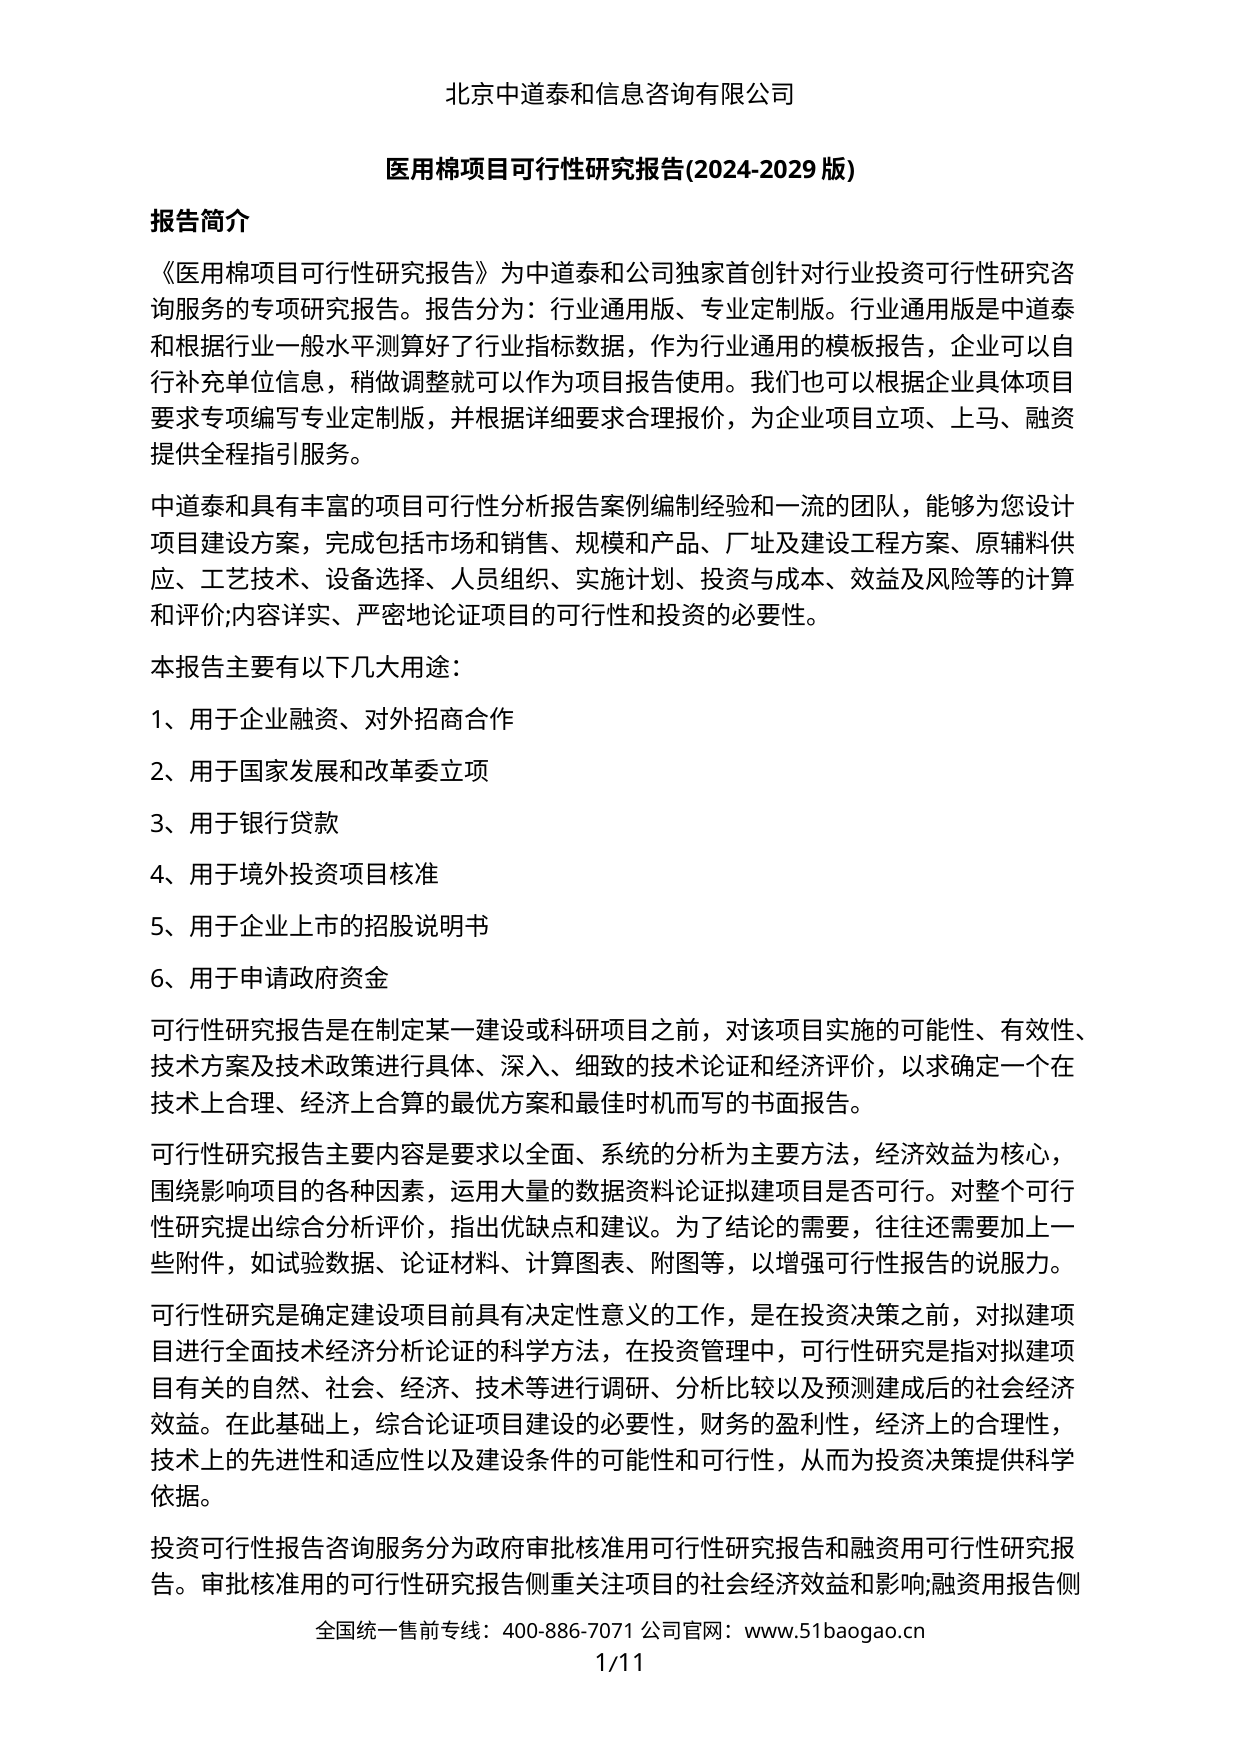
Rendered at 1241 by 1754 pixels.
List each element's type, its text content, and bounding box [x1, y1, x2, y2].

text 4、用于境外投资项目核准 [150, 855, 1090, 891]
text 3、用于银行贷款 [150, 803, 1090, 839]
text 《医用棉项目可行性研究报告》为中道泰和公司独家首创针对行业投资可行性研究咨询服务的专项研究报告。报告分为：行业通用版、专业定制版。行业通用版是中道泰和根据行业一般水平测算好了行业指标数据，作为行业通用的模板报告，企业可以自行补充单位信息，稍做调整就可以作为项目报告使用。我们也可以根据企业具体项目要求专项编写专业定制版，并根据详细要求合理报价，为企业项目立项、上马、融资提供全程指引服务。 [150, 254, 1090, 471]
text 可行性研究是确定建设项目前具有决定性意义的工作，是在投资决策之前，对拟建项目进行全面技术经济分析论证的科学方法，在投资管理中，可行性研究是指对拟建项目有关的自然、社会、经济、技术等进行调研、分析比较以及预测建成后的社会经济效益。在此基础上，综合论证项目建设的必要性，财务的盈利性，经济上的合理性，技术上的先进性和适应性以及建设条件的可能性和可行性，从而为投资决策提供科学依据。 [150, 1296, 1090, 1513]
text 报告简介 [150, 202, 1090, 238]
text 6、用于申请政府资金 [150, 959, 1090, 995]
text 可行性研究报告是在制定某一建设或科研项目之前，对该项目实施的可能性、有效性、技术方案及技术政策进行具体、深入、细致的技术论证和经济评价，以求确定一个在技术上合理、经济上合算的最优方案和最佳时机而写的书面报告。 [150, 1011, 1090, 1119]
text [150, 1529, 1090, 1601]
text 可行性研究报告主要内容是要求以全面、系统的分析为主要方法，经济效益为核心，围绕影响项目的各种因素，运用大量的数据资料论证拟建项目是否可行。对整个可行性研究提出综合分析评价，指出优缺点和建议。为了结论的需要，往往还需要加上一些附件，如试验数据、论证材料、计算图表、附图等，以增强可行性报告的说服力。 [150, 1135, 1090, 1280]
text 医用棉项目可行性研究报告(2024-2029版) [150, 150, 1090, 186]
text 5、用于企业上市的招股说明书 [150, 907, 1090, 943]
text 本报告主要有以下几大用途： [150, 647, 1090, 684]
text 1、用于企业融资、对外招商合作 [150, 699, 1090, 736]
text 2、用于国家发展和改革委立项 [150, 751, 1090, 787]
text 中道泰和具有丰富的项目可行性分析报告案例编制经验和一流的团队，能够为您设计项目建设方案，完成包括市场和销售、规模和产品、厂址及建设工程方案、原辅料供应、工艺技术、设备选择、人员组织、实施计划、投资与成本、效益及风险等的计算和评价;内容详实、严密地论证项目的可行性和投资的必要性。 [150, 487, 1090, 632]
